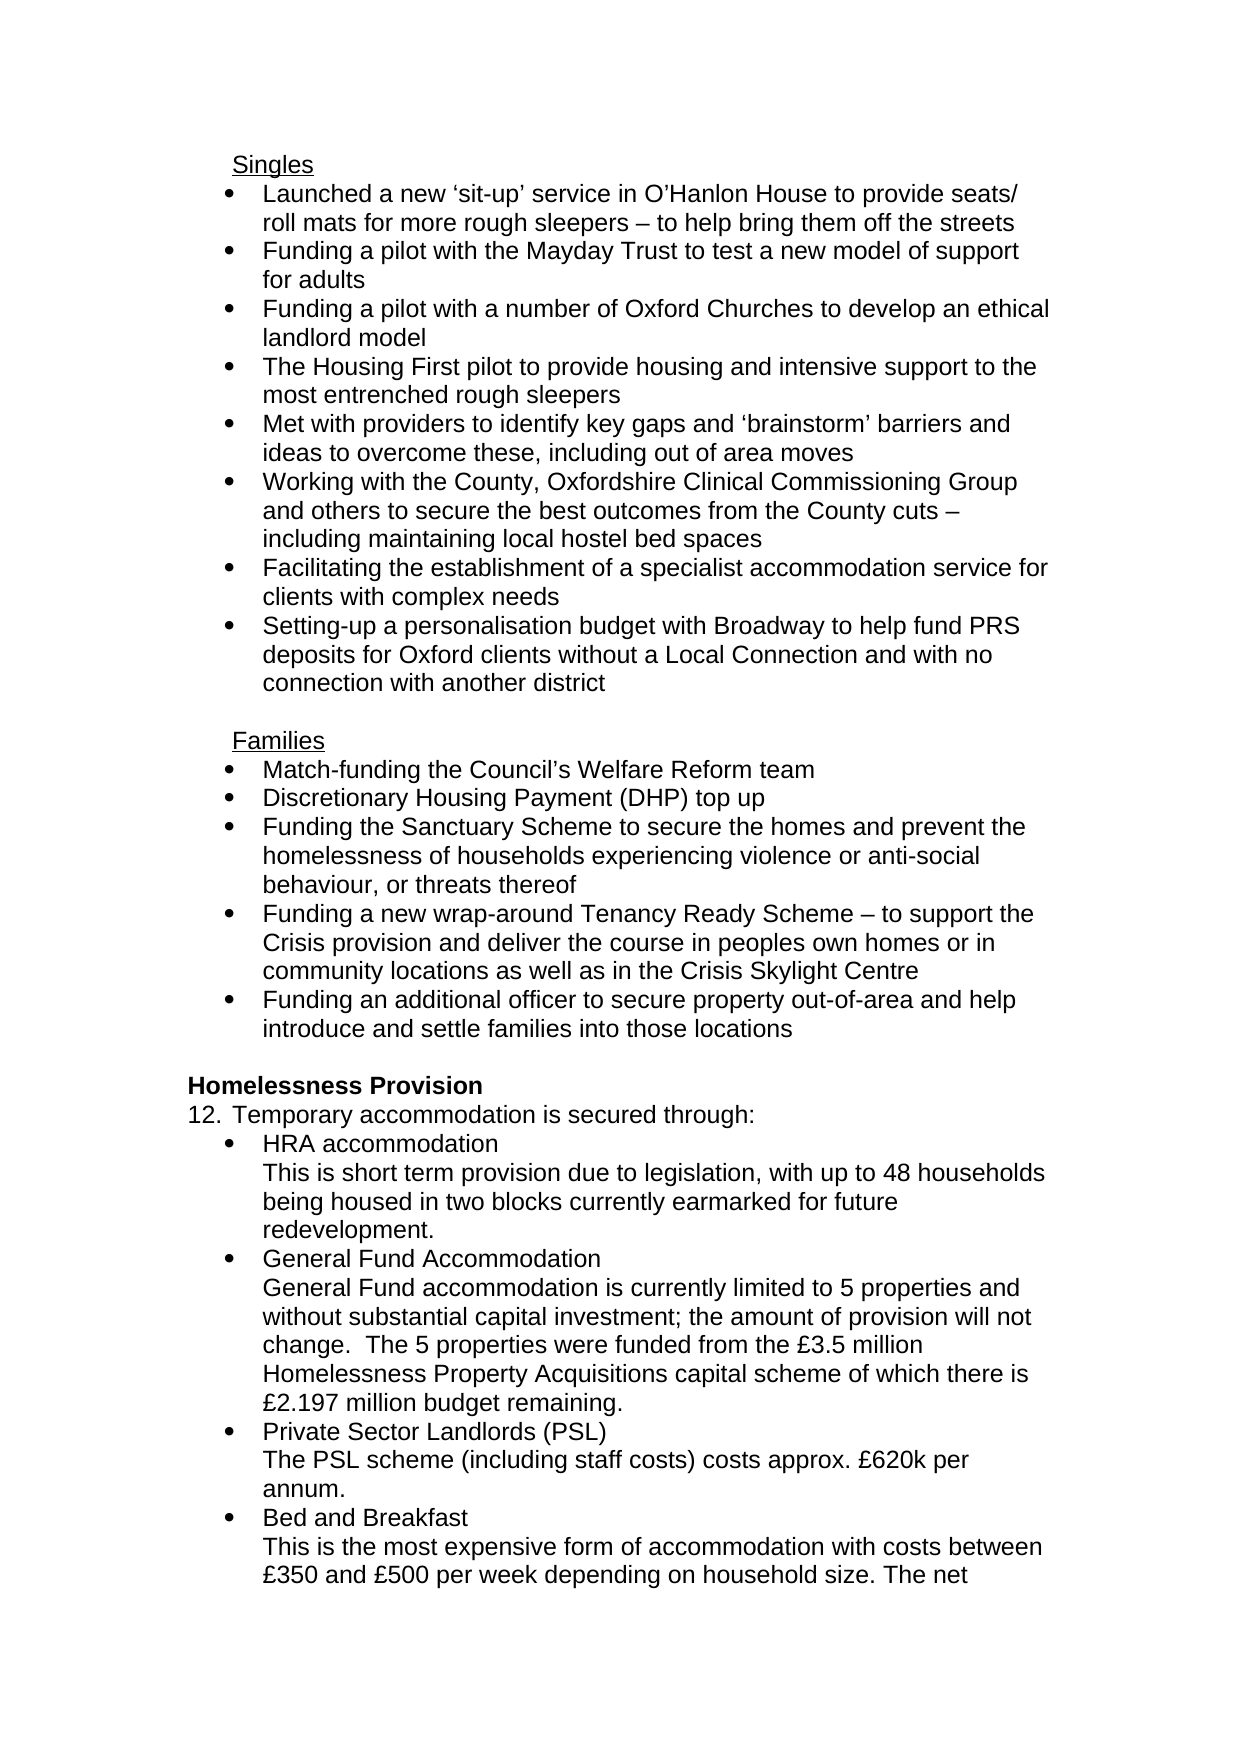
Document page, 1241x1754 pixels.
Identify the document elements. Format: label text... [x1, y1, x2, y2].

text Singles [232, 150, 1053, 179]
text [262, 1532, 1053, 1589]
list Facilitating the establishment of a specialist accommodation service for clients with complex needs [225, 553, 1053, 611]
list Match-funding the Council’s Welfare Reform team [225, 754, 1053, 783]
list Funding a pilot with the Mayday Trust to test a new model of support for adults [225, 236, 1053, 294]
list HRA accommodation [225, 1129, 1053, 1158]
list Private Sector Landlords (PSL) [225, 1417, 1053, 1445]
text The PSL scheme (including staff costs) costs approx. £620k per annum. [262, 1445, 1053, 1503]
list Funding an additional officer to secure property out-of-area and help introduce and settle families into those locations [225, 985, 1053, 1043]
list The Housing First pilot to provide housing and intensive support to the most entrenched rough sleepers [225, 352, 1053, 409]
list Funding a new wrap-around Tenancy Ready Scheme – to support the Crisis provision and deliver the course in peoples own homes or in community locations as well as in the Crisis Skylight Centre [225, 899, 1053, 985]
list General Fund Accommodation [225, 1244, 1053, 1273]
list Working with the County, Oxfordshire Clinical Commissioning Group and others to secure the best outcomes from the County cuts – including maintaining local hostel bed spaces [225, 467, 1053, 553]
list Funding the Sanctuary Scheme to secure the homes and prevent the homelessness of households experiencing violence or anti-social behaviour, or threats thereof [225, 812, 1053, 899]
list Funding a pilot with a number of Oxford Churches to develop an ethical landlord model [225, 294, 1053, 352]
text General Fund accommodation is currently limited to 5 properties and without substantial capital investment; the amount of provision will not change. The 5 properties were funded from the £3.5 million Homelessness Property Acquisitions capital scheme of which there is £2.197 million budget remaining. [262, 1273, 1053, 1417]
list Discretionary Housing Payment (DHP) top up [225, 783, 1053, 812]
text Homelessness Provision [187, 1071, 1053, 1100]
list Met with providers to identify key gaps and ‘brainstorm’ barriers and ideas to overcome these, including out of area moves [225, 409, 1053, 467]
list Temporary accommodation is secured through: [187, 1100, 1053, 1129]
text This is short term provision due to legislation, with up to 48 households being housed in two blocks currently earmarked for future redevelopment. [262, 1158, 1053, 1244]
list Launched a new ‘sit-up’ service in O’Hanlon House to provide seats/ roll mats for more rough sleepers – to help bring them off the streets [225, 179, 1053, 236]
list Setting-up a personalisation budget with Broadway to help fund PRS deposits for Oxford clients without a Local Connection and with no connection with another district [225, 611, 1053, 697]
list Bed and Breakfast [225, 1503, 1053, 1532]
text Families [232, 726, 1053, 754]
